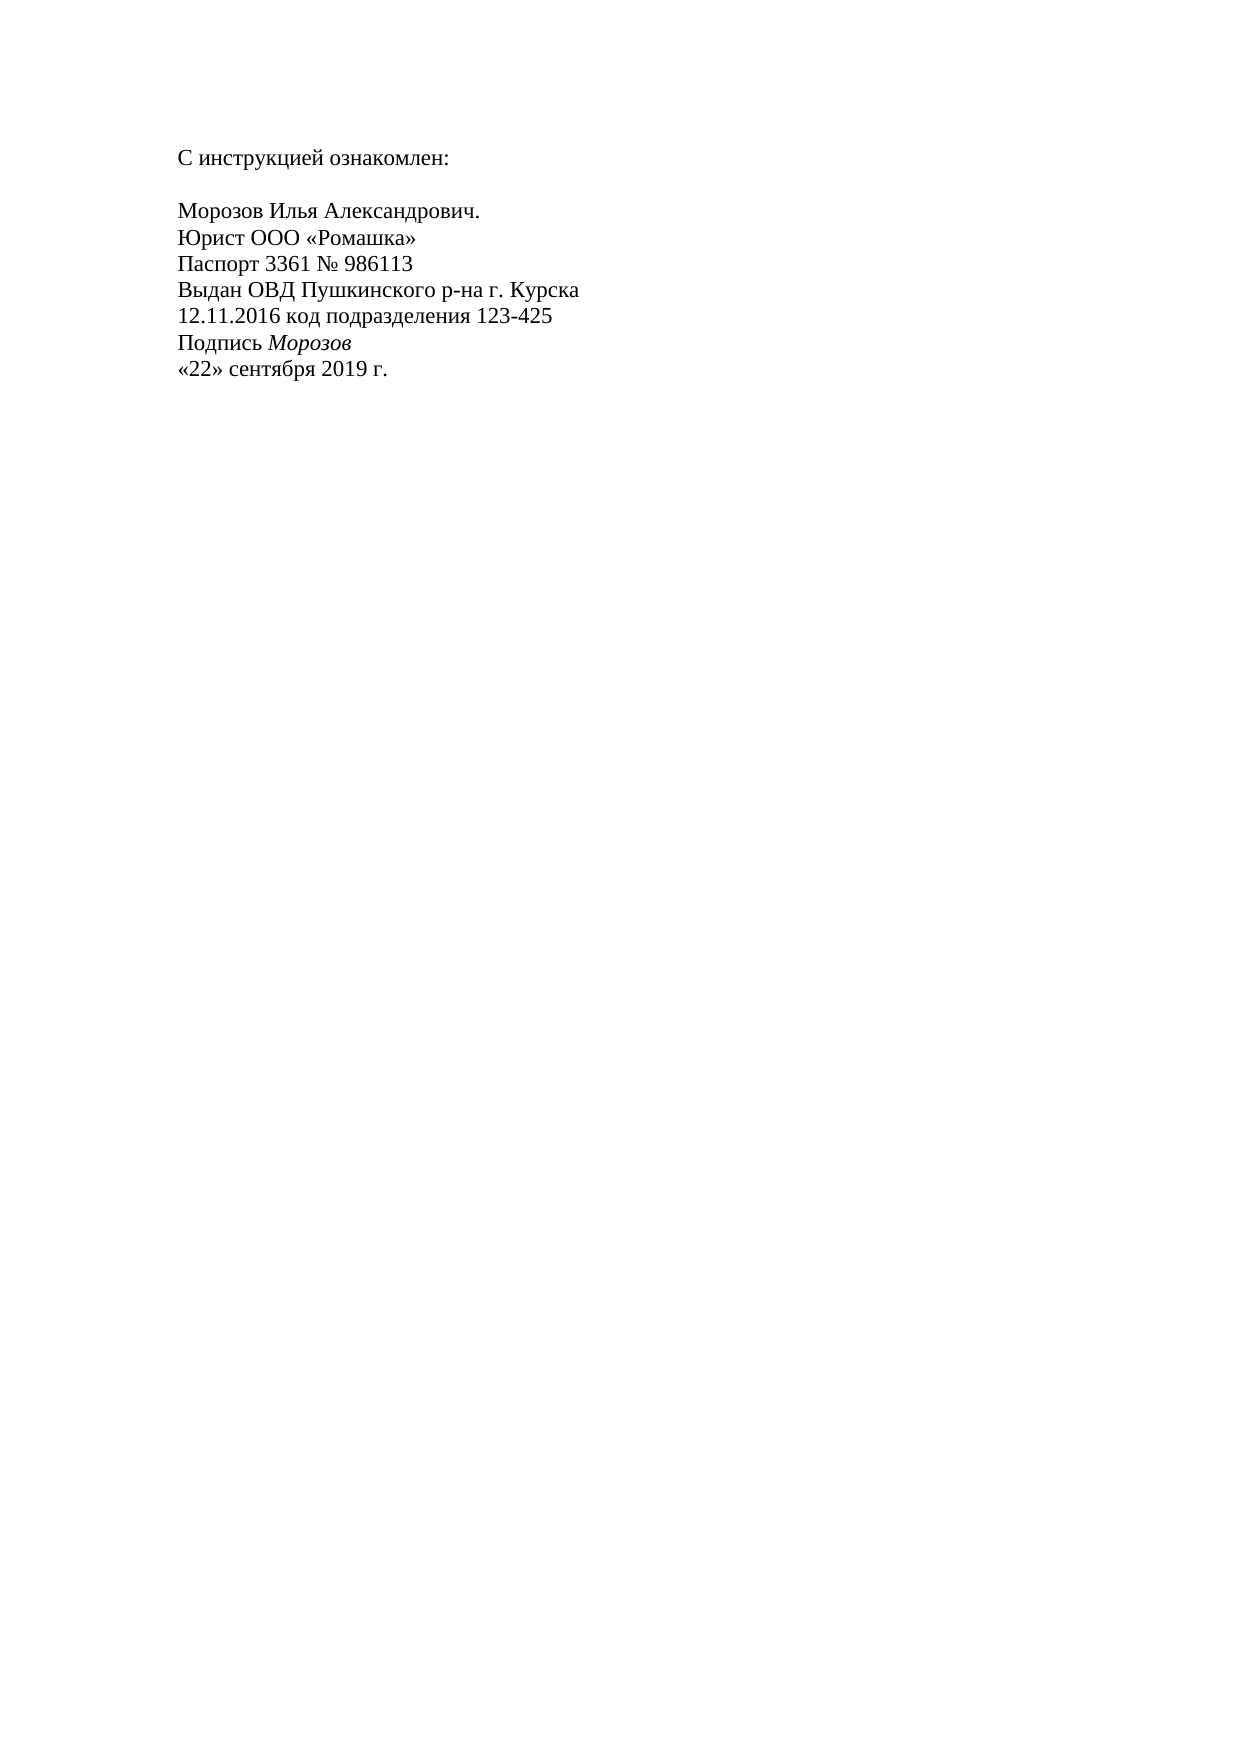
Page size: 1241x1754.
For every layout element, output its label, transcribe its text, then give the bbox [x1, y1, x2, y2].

text Юрист ООО «Ромашка» [177, 223, 1152, 250]
text С инструкцией ознакомлен: [177, 144, 1152, 171]
text 12.11.2016 код подразделения 123-425 [177, 303, 1152, 329]
text Выдан ОВД Пушкинского р-на г. Курска [177, 276, 1152, 303]
text Подпись Морозов [177, 329, 1152, 355]
text Морозов Илья Александрович. [177, 197, 1152, 223]
text Паспорт 3361 № 986113 [177, 250, 1152, 276]
text «22» сентября 2019 г. [177, 355, 1152, 382]
